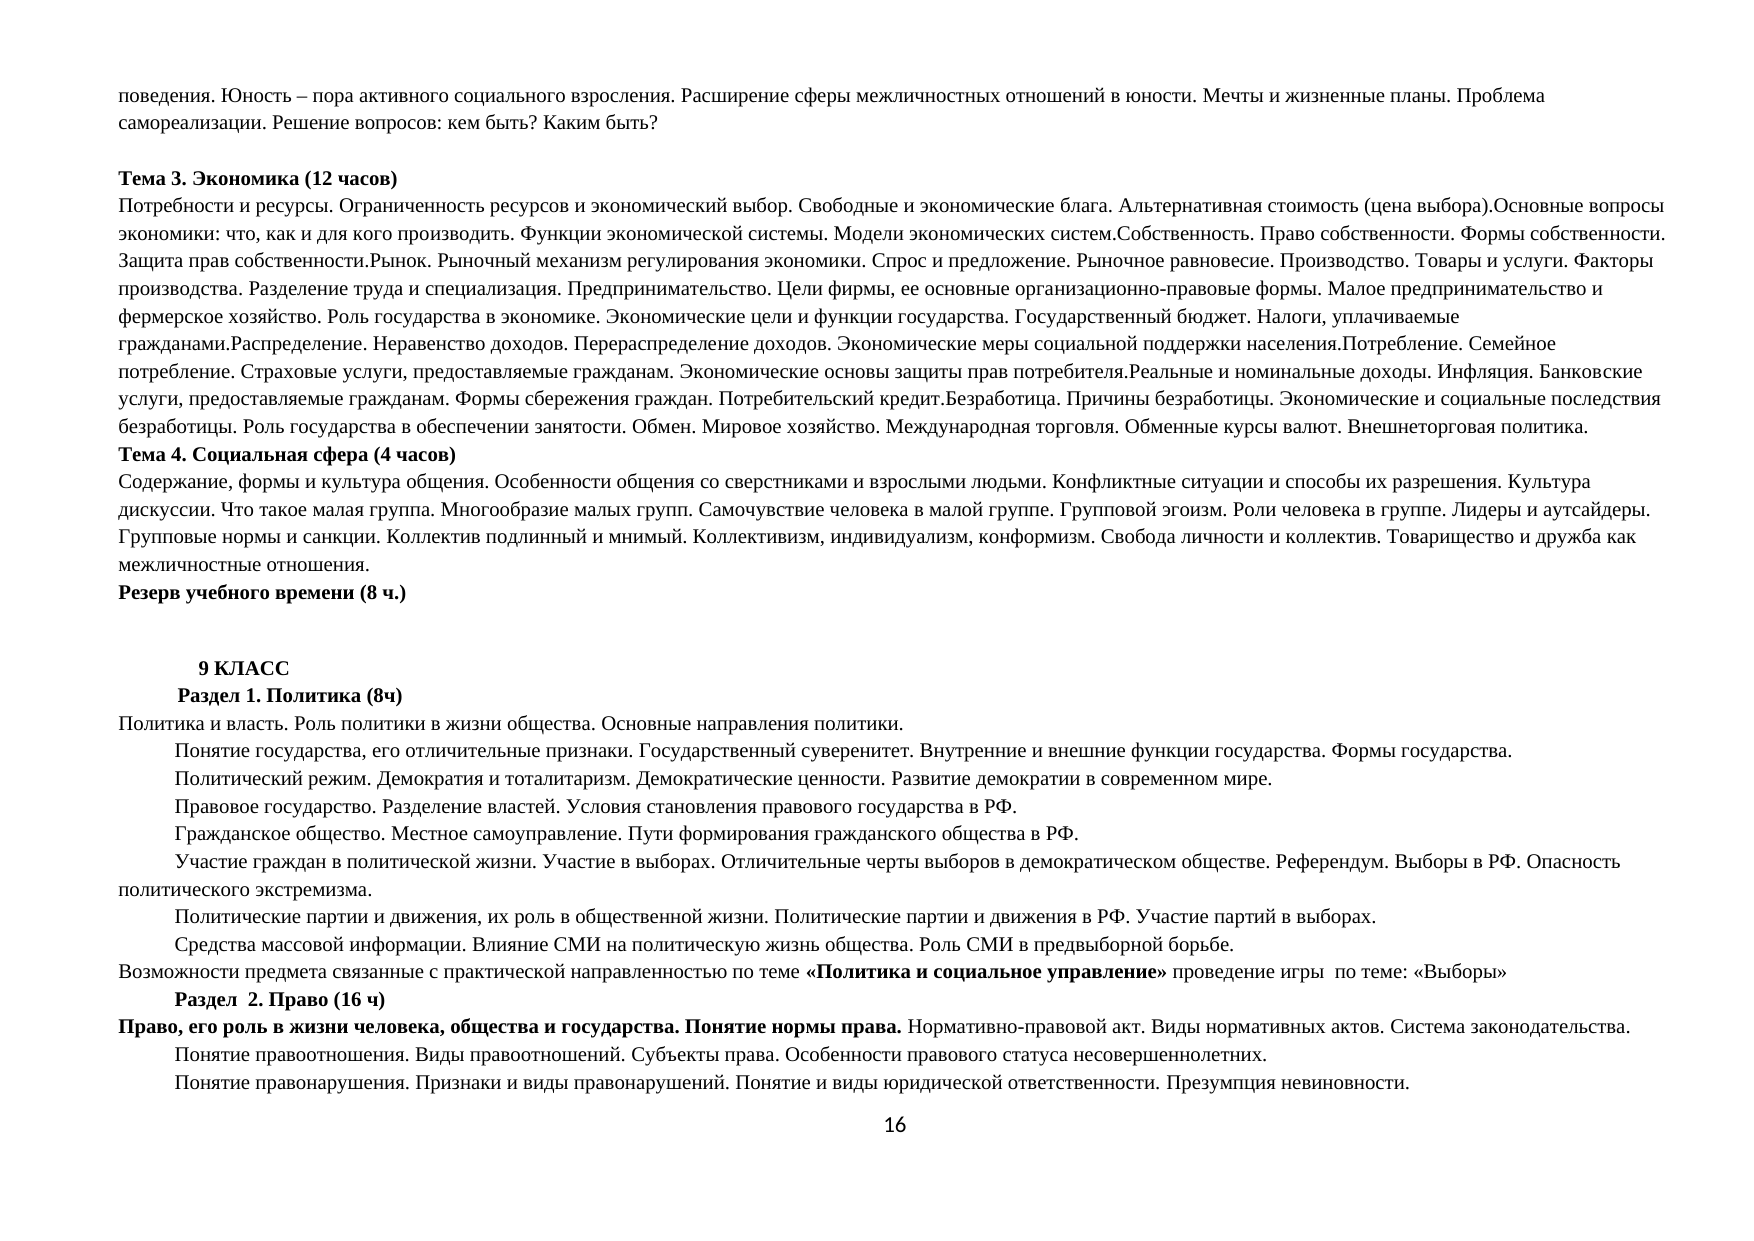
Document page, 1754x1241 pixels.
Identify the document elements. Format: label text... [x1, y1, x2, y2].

text Раздел 2. Право (16 ч) [118, 987, 1671, 1011]
text Политический режим. Демократия и тоталитаризм. Демократические ценности. Развитие демократии в современном мире. [118, 766, 1671, 790]
text Понятие государства, его отличительные признаки. Государственный суверенитет. Внутренние и внешние функции государства. Формы государства. [118, 738, 1671, 762]
text Правовое государство. Разделение властей. Условия становления правового государства в РФ. [118, 794, 1671, 818]
text Участие граждан в политической жизни. Участие в выборах. Отличительные черты выборов в демократическом обществе. Референдум. Выборы в РФ. Опасность политического экстремизма. [118, 849, 1671, 901]
text Гражданское общество. Местное самоуправление. Пути формирования гражданского общества в РФ. [118, 821, 1671, 845]
list 9 класс [193, 656, 1671, 680]
text Политические партии и движения, их роль в общественной жизни. Политические партии и движения в РФ. Участие партий в выборах. [118, 904, 1670, 928]
text Потребности и ресурсы. Ограниченность ресурсов и экономический выбор. Свободные и экономические блага. Альтернативная стоимость (цена выбора).Основные вопросы экономики: что, как и для кого производить. Функции экономической системы. Модели экономических систем.Собственность. Право собственности. Формы собственности. Защита прав собственности.Рынок. Рыночный механизм регулирования экономики. Спрос и предложение. Рыночное равновесие. Производство. Товары и услуги. Факторы производства. Разделение труда и специализация. Предпринимательство. Цели фирмы, ее основные организационно-правовые формы. Малое предпринимательство и фермерское хозяйство. Роль государства в экономике. Экономические цели и функции государства. Государственный бюджет. Налоги, уплачиваемые гражданами.Распределение. Неравенство доходов. Перераспределение доходов. Экономические меры социальной поддержки населения.Потребление. Семейное потребление. Страховые услуги, предоставляемые гражданам. Экономические основы защиты прав потребителя.Реальные и номинальные доходы. Инфляция. Банковские услуги, предоставляемые гражданам. Формы сбережения граждан. Потребительский кредит.Безработица. Причины безработицы. Экономические и социальные последствия безработицы. Роль государства в обеспечении занятости. Обмен. Мировое хозяйство. Международная торговля. Обменные курсы валют. Внешнеторговая политика. [118, 193, 1671, 438]
text Раздел 1. Политика (8ч) [118, 683, 1671, 707]
text Содержание, формы и культура общения. Особенности общения со сверстниками и взрослыми людьми. Конфликтные ситуации и способы их разрешения. Культура дискуссии. Что такое малая группа. Многообразие малых групп. Самочувствие человека в малой группе. Групповой эгоизм. Роли человека в группе. Лидеры и аутсайдеры. Групповые нормы и санкции. Коллектив подлинный и мнимый. Коллективизм, индивидуализм, конформизм. Свобода личности и коллектив. Товарищество и дружба как межличностные отношения. [118, 469, 1671, 576]
text Тема 4. Социальная сфера (4 часов) [118, 442, 1671, 466]
text Тема 3. Экономика (12 часов) [118, 166, 1671, 189]
text Понятие правонарушения. Признаки и виды правонарушений. Понятие и виды юридической ответственности. Презумпция невиновности. [118, 1070, 1667, 1094]
text Средства массовой информации. Влияние СМИ на политическую жизнь общества. Роль СМИ в предвыборной борьбе. [118, 932, 1670, 956]
text Резерв учебного времени (8 ч.) [118, 579, 1671, 604]
text Политика и власть. Роль политики в жизни общества. Основные направления политики. [118, 711, 1670, 735]
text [118, 83, 1671, 134]
text Право, его роль в жизни человека, общества и государства. Понятие нормы права. Нормативно-правовой акт. Виды нормативных актов. Система законодательства. [118, 1014, 1669, 1038]
text Возможности предмета связанные с практической направленностью по теме «Политика и социальное управление» проведение игры по теме: «Выборы» [118, 959, 1671, 983]
text Понятие правоотношения. Виды правоотношений. Субъекты права. Особенности правового статуса несовершеннолетних. [118, 1042, 1668, 1066]
